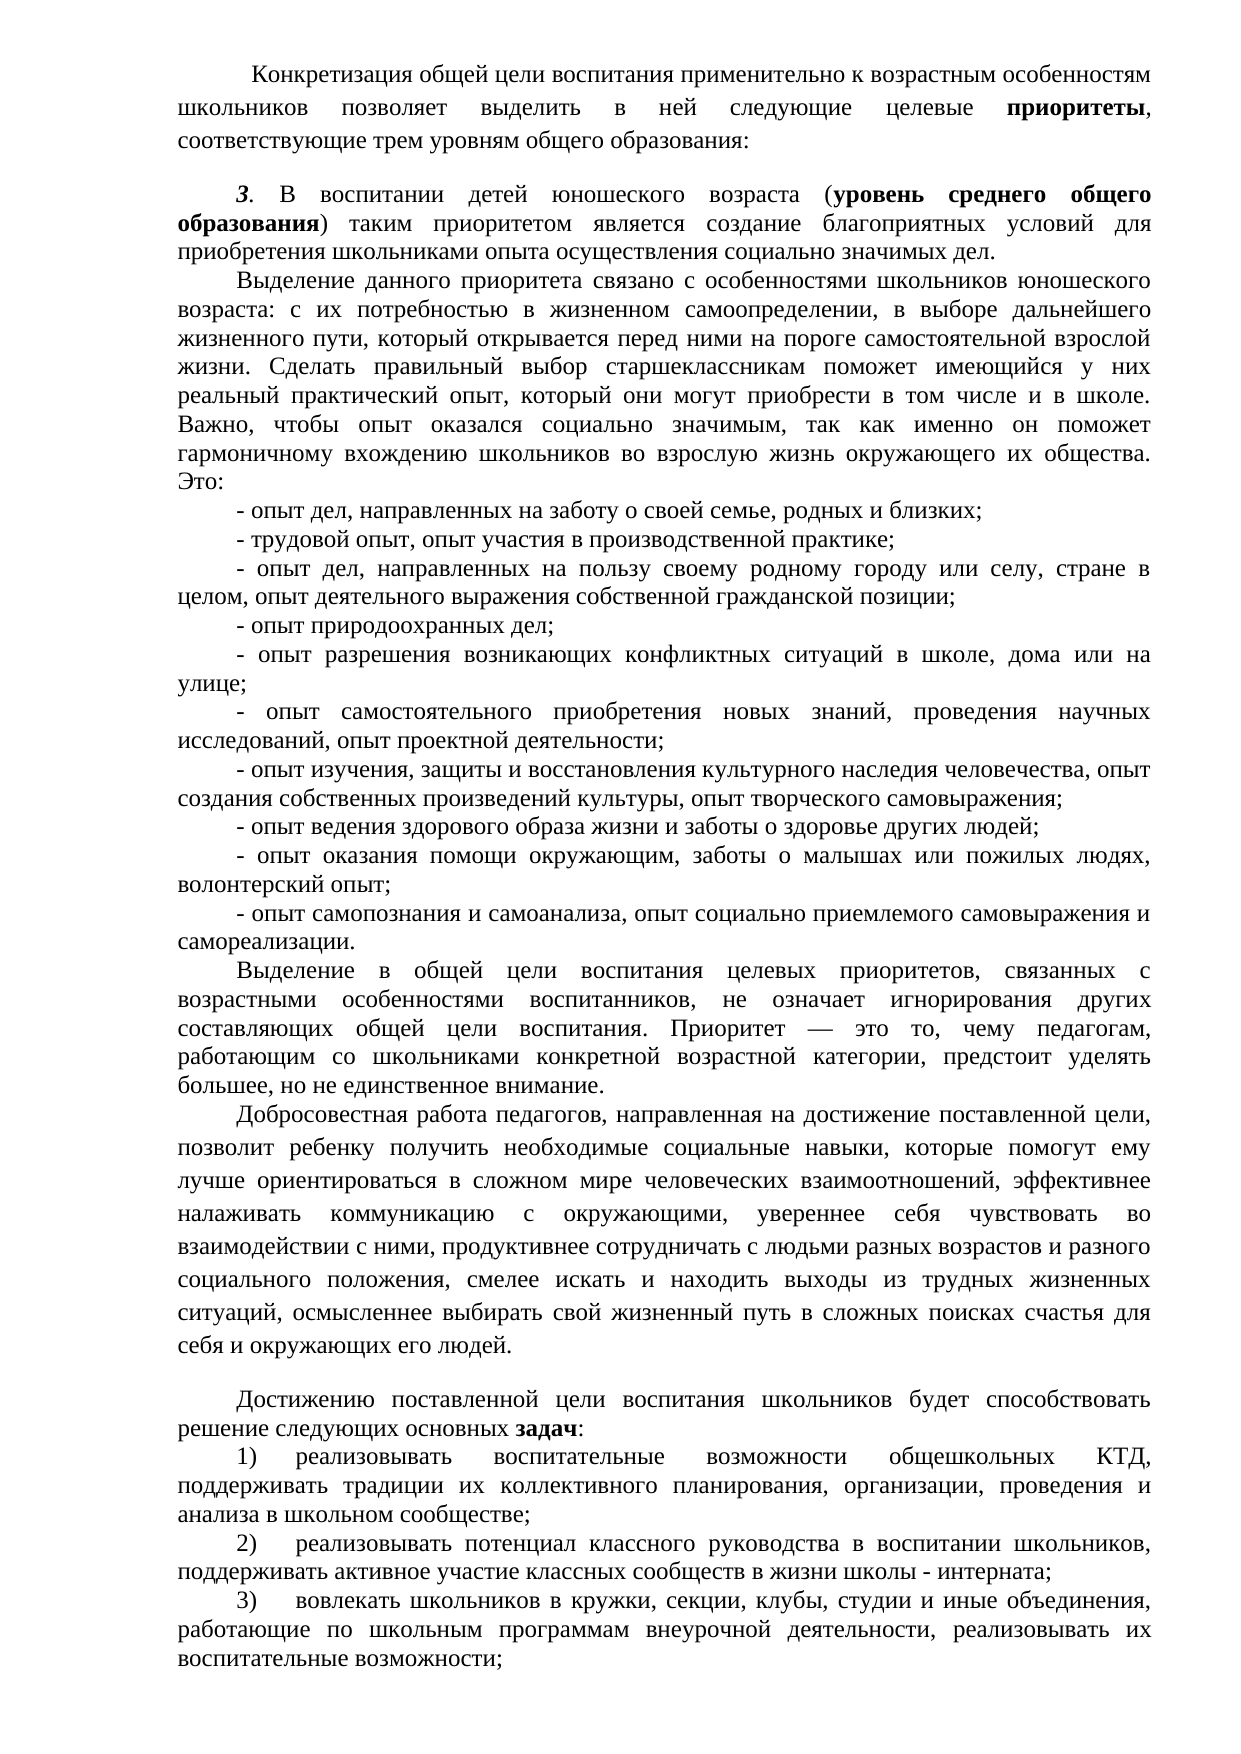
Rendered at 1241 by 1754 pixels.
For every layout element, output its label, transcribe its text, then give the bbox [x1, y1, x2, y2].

list вовлекать школьников в кружки, секции, клубы, студии и иные объединения, работающие по школьным программам внеурочной деятельности, реализовывать их воспитательные возможности; [177, 1585, 1152, 1671]
list реализовывать воспитательные возможности общешкольных КТД, поддерживать традиции их коллективного планирования, организации, проведения и анализа в школьном сообществе; [177, 1441, 1152, 1528]
text - опыт самостоятельного приобретения новых знаний, проведения научных исследований, опыт проектной деятельности; [177, 696, 1152, 754]
text Выделение в общей цели воспитания целевых приоритетов, связанных с возрастными особенностями воспитанников, не означает игнорирования других составляющих общей цели воспитания. Приоритет — это то, чему педагогам, работающим со школьниками конкретной возрастной категории, предстоит уделять большее, но не единственное внимание. [177, 955, 1152, 1099]
text - опыт ведения здорового образа жизни и заботы о здоровье других людей; [177, 811, 1152, 840]
text - опыт дел, направленных на заботу о своей семье, родных и близких; [177, 495, 1152, 524]
text Выделение данного приоритета связано с особенностями школьников юношеского возраста: с их потребностью в жизненном самоопределении, в выборе дальнейшего жизненного пути, который открывается перед ними на пороге самостоятельной взрослой жизни. Сделать правильный выбор старшеклассникам поможет имеющийся у них реальный практический опыт, который они могут приобрести в том числе и в школе. Важно, чтобы опыт оказался социально значимым, так как именно он поможет гармоничному вхождению школьников во взрослую жизнь окружающего их общества. Это: [177, 265, 1152, 495]
text Достижению поставленной цели воспитания школьников будет способствовать решение следующих основных задач: [177, 1384, 1152, 1441]
text - опыт природоохранных дел; [177, 610, 1152, 639]
text 3. В воспитании детей юношеского возраста (уровень среднего общего образования) таким приоритетом является создание благоприятных условий для приобретения школьниками опыта осуществления социально значимых дел. [177, 179, 1152, 265]
text - опыт дел, направленных на пользу своему родному городу или селу, стране в целом, опыт деятельного выражения собственной гражданской позиции; [177, 553, 1152, 610]
text - опыт изучения, защиты и восстановления культурного наследия человечества, опыт создания собственных произведений культуры, опыт творческого самовыражения; [177, 754, 1152, 811]
text - трудовой опыт, опыт участия в производственной практике; [177, 524, 1152, 553]
list реализовывать потенциал классного руководства в воспитании школьников, поддерживать активное участие классных сообществ в жизни школы - интерната; [177, 1528, 1152, 1585]
text Конкретизация общей цели воспитания применительно к возрастным особенностям школьников позволяет выделить в ней следующие целевые приоритеты, соответствующие трем уровням общего образования: [177, 59, 1152, 154]
text - опыт разрешения возникающих конфликтных ситуаций в школе, дома или на улице; [177, 639, 1152, 696]
text - опыт оказания помощи окружающим, заботы о малышах или пожилых людях, волонтерский опыт; [177, 840, 1152, 898]
text Добросовестная работа педагогов, направленная на достижение поставленной цели, позволит ребенку получить необходимые социальные навыки, которые помогут ему лучше ориентироваться в сложном мире человеческих взаимоотношений, эффективнее налаживать коммуникацию с окружающими, увереннее себя чувствовать во взаимодействии с ними, продуктивнее сотрудничать с людьми разных возрастов и разного социального положения, смелее искать и находить выходы из трудных жизненных ситуаций, осмысленнее выбирать свой жизненный путь в сложных поисках счастья для себя и окружающих его людей. [177, 1099, 1152, 1359]
text - опыт самопознания и самоанализа, опыт социально приемлемого самовыражения и самореализации. [177, 898, 1152, 955]
